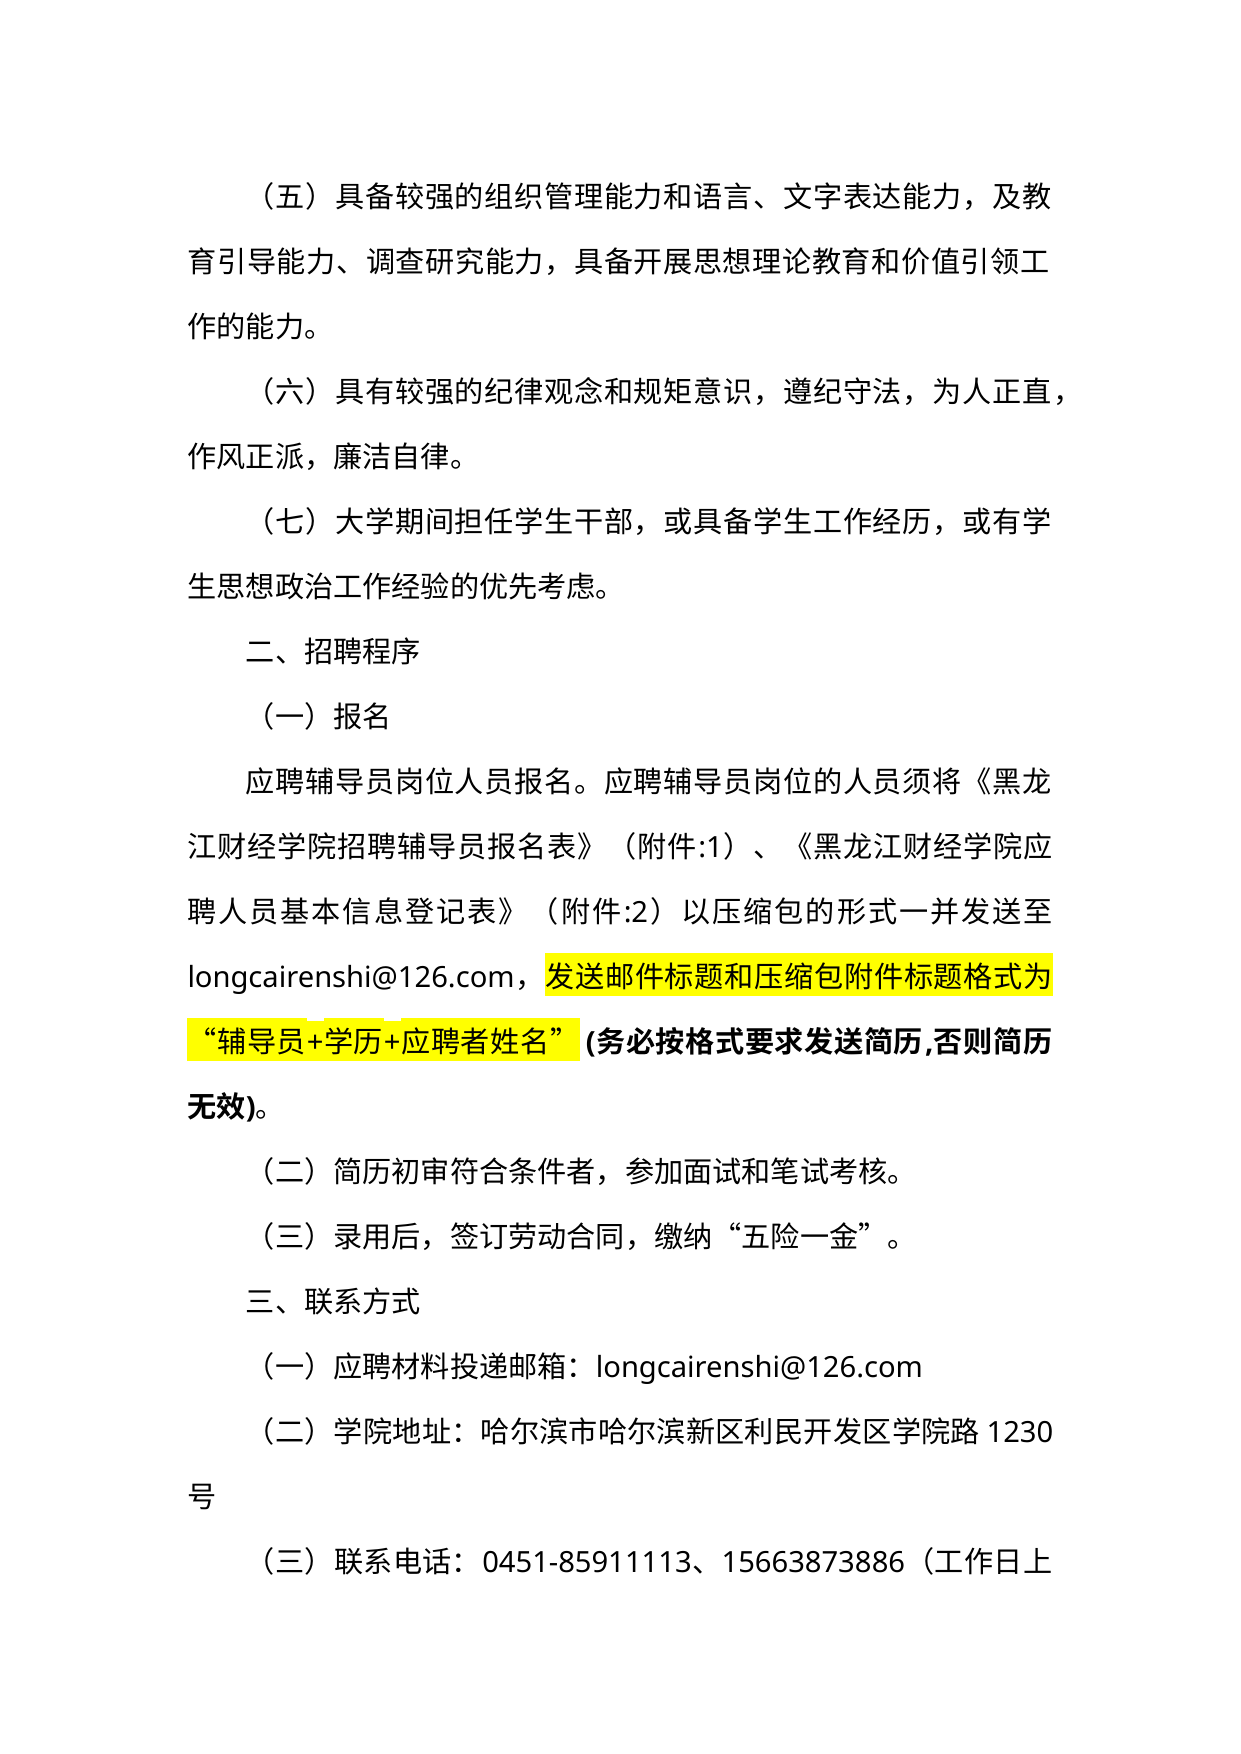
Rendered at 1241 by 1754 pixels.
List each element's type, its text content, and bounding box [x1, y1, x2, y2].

text （七）大学期间担任学生干部，或具备学生工作经历，或有学生思想政治工作经验的优先考虑。 [187, 487, 1053, 617]
text （一）应聘材料投递邮箱：longcairenshi@126.com [187, 1332, 1053, 1397]
text （一）报名 [187, 682, 1053, 747]
text 应聘辅导员岗位人员报名。应聘辅导员岗位的人员须将《黑龙江财经学院招聘辅导员报名表》（附件:1）、《黑龙江财经学院应聘人员基本信息登记表》（附件:2）以压缩包的形式一并发送至longcairenshi@126.com，发送邮件标题和压缩包附件标题格式为“辅导员+学历+应聘者姓名” (务必按格式要求发送简历,否则简历无效)。 [187, 747, 1053, 1137]
text （二）简历初审符合条件者，参加面试和笔试考核。 [187, 1137, 1053, 1202]
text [187, 1527, 1053, 1592]
text （五）具备较强的组织管理能力和语言、文字表达能力，及教育引导能力、调查研究能力，具备开展思想理论教育和价值引领工作的能力。 [187, 162, 1053, 357]
text （三）录用后，签订劳动合同，缴纳“五险一金”。 [187, 1202, 1053, 1267]
text （六）具有较强的纪律观念和规矩意识，遵纪守法，为人正直，作风正派，廉洁自律。 [187, 357, 1053, 487]
text 二、招聘程序 [187, 617, 1053, 682]
text 三、联系方式 [187, 1267, 1053, 1332]
text （二）学院地址：哈尔滨市哈尔滨新区利民开发区学院路1230号 [187, 1397, 1053, 1527]
